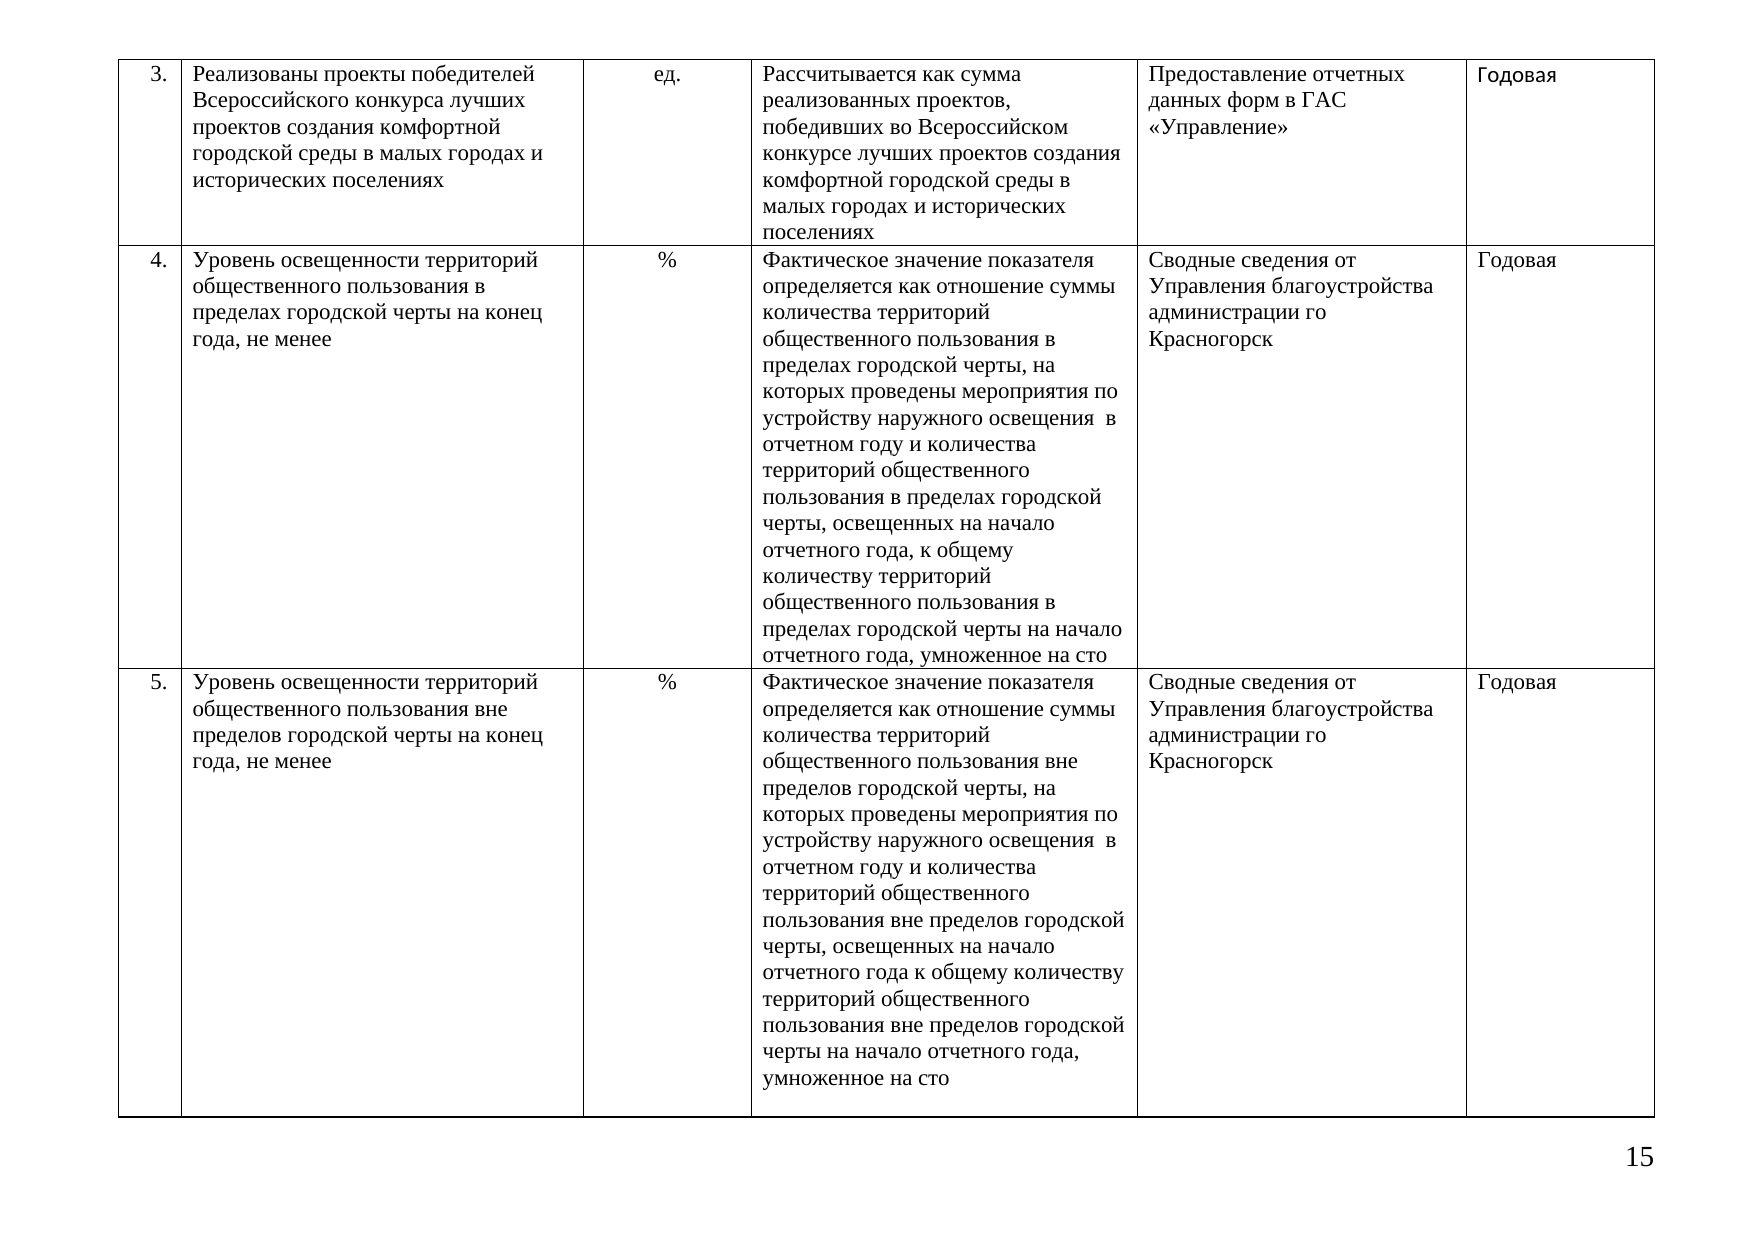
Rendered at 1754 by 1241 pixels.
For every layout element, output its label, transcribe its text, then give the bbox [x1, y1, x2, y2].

table_cell Рассчитывается как сумма реализованных проектов, победивших во Всероссийском конкурсе лучших проектов создания комфортной городской среды в малых городах и исторических поселениях [752, 60, 1137, 245]
table_cell Реализованы проекты победителей Всероссийского конкурса лучших проектов создания комфортной городской среды в малых городах и исторических поселениях [182, 60, 583, 245]
table_cell 4. [119, 246, 181, 667]
table_cell Уровень освещенности территорий общественного пользования в пределах городской черты на конец года, не менее [182, 246, 583, 667]
table_cell 5. [119, 669, 181, 1116]
table_cell Сводные сведения от Управления благоустройства администрации го Красногорск [1138, 246, 1466, 667]
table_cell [1138, 669, 1466, 1116]
table_cell ед. [584, 60, 751, 245]
table_cell Годовая [1467, 246, 1654, 667]
table_cell Фактическое значение показателя определяется как отношение суммы количества территорий общественного пользования в пределах городской черты, на которых проведены мероприятия по устройству наружного освещения в отчетном году и количества территорий общественного пользования в пределах городской черты, освещенных на начало отчетного года, к общему количеству территорий общественного пользования в пределах городской черты на начало отчетного года, умноженное на сто [752, 246, 1137, 667]
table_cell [182, 669, 583, 1116]
table_cell Годовая [1467, 669, 1654, 1116]
table_cell 3. [119, 60, 181, 245]
table_cell % [584, 669, 751, 1116]
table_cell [752, 669, 1137, 1116]
table_cell % [584, 246, 751, 667]
table_cell Предоставление отчетных данных форм в ГАС «Управление» [1138, 60, 1466, 245]
table_cell Годовая [1467, 60, 1654, 245]
